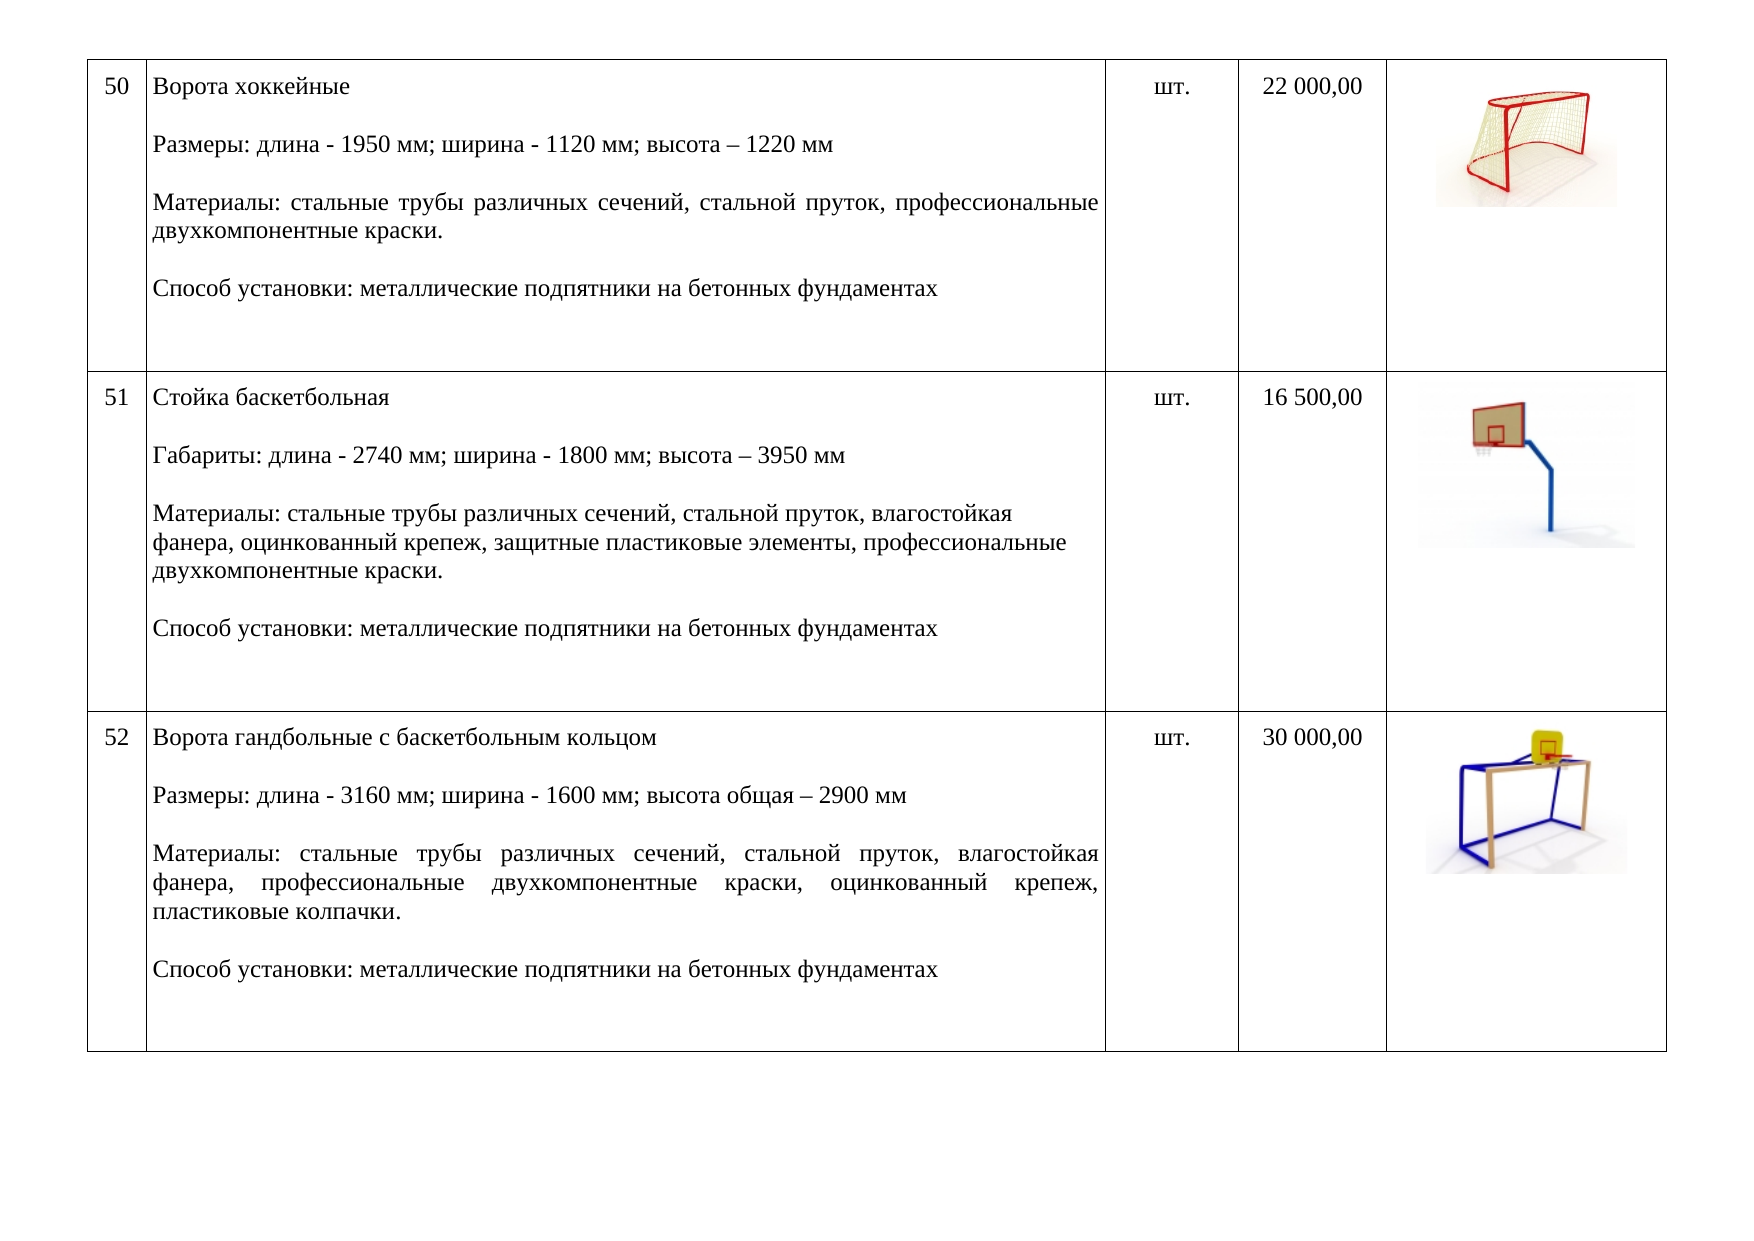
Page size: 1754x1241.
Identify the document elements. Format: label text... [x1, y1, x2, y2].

table_cell 22 000,00 [1239, 60, 1386, 371]
table_cell шт. [1106, 60, 1238, 371]
table_cell 30 000,00 [1239, 712, 1386, 1051]
table_cell [1387, 712, 1666, 1051]
picture [1417, 382, 1636, 548]
table_cell Ворота гандбольные с баскетбольным кольцом Размеры: длина - 3160 мм; ширина - 1600 мм; высота общая – 2900 мм Материалы: стальные трубы различных сечений, стальной пруток, влагостойкая фанера, профессиональные двухкомпонентные краски, оцинкованный крепеж, пластиковые колпачки. Способ установки: металлические подпятники на бетонных фундаментах [147, 712, 1105, 1051]
picture [1435, 70, 1618, 207]
table_cell 16 500,00 [1239, 372, 1386, 711]
table_cell шт. [1106, 712, 1238, 1051]
table_cell Ворота хоккейные Размеры: длина - 1950 мм; ширина - 1120 мм; высота – 1220 мм Материалы: стальные трубы различных сечений, стальной пруток, профессиональные двухкомпонентные краски. Способ установки: металлические подпятники на бетонных фундаментах [147, 60, 1105, 371]
table_cell 50 [88, 60, 146, 371]
table_cell [1387, 372, 1666, 711]
table_cell [1387, 60, 1666, 371]
table_cell 51 [88, 372, 146, 711]
table_cell 52 [88, 712, 146, 1051]
picture [1425, 722, 1628, 874]
table_cell шт. [1106, 372, 1238, 711]
table_cell Стойка баскетбольная Габариты: длина - 2740 мм; ширина - 1800 мм; высота – 3950 мм Материалы: стальные трубы различных сечений, стальной пруток, влагостойкая фанера, оцинкованный крепеж, защитные пластиковые элементы, профессиональные двухкомпонентные краски. Способ установки: металлические подпятники на бетонных фундаментах [147, 372, 1105, 711]
